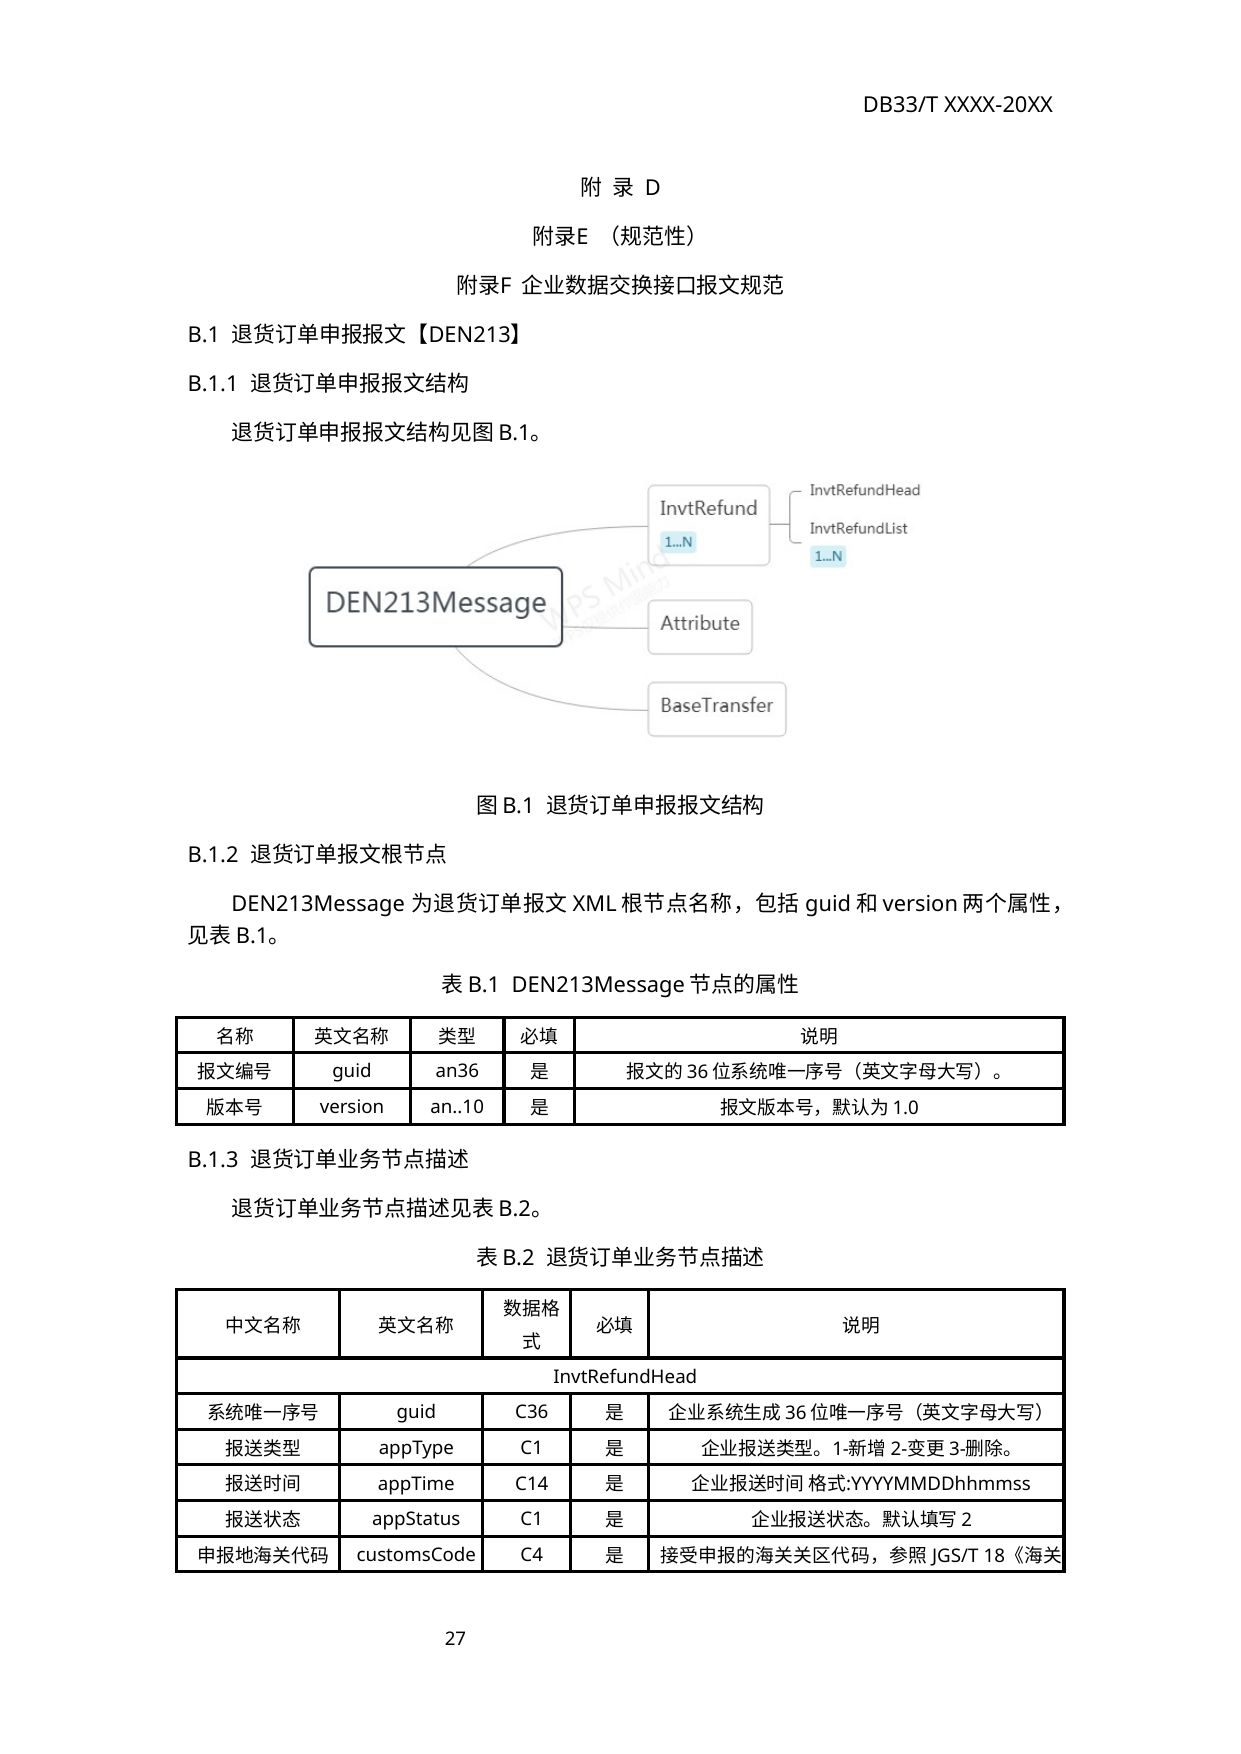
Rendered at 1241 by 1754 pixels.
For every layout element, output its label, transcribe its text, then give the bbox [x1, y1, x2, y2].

table_cell 是 [572, 1502, 647, 1534]
table_cell 系统唯一序号 [178, 1395, 338, 1428]
table_cell 报文编号 [178, 1054, 292, 1087]
table_cell 是 [572, 1538, 647, 1570]
subtitle 表B.2 退货订单业务节点描述 [187, 1239, 1053, 1272]
table_header 必填 [572, 1291, 647, 1356]
table_cell C1 [484, 1431, 569, 1463]
table_cell version [295, 1090, 409, 1122]
list B.1.3 退货订单业务节点描述 [187, 1142, 1053, 1174]
list 退货订单业务节点描述见表B.2。 [187, 1191, 1053, 1223]
text 企业数据交换接口报文规范 [187, 268, 1053, 300]
table_cell 是 [572, 1431, 647, 1463]
table_cell appStatus [341, 1502, 481, 1534]
table_cell 报文版本号，默认为1.0 [576, 1090, 1062, 1122]
table_cell C1 [484, 1502, 569, 1534]
list B.1.1 退货订单申报报文结构 [187, 365, 1053, 398]
table_header 必填 [506, 1019, 573, 1051]
table_cell 报送时间 [178, 1466, 338, 1499]
table_cell 是 [572, 1466, 647, 1499]
table_cell 版本号 [178, 1090, 292, 1122]
table_cell guid [295, 1054, 409, 1087]
table_header 类型 [412, 1019, 502, 1051]
table_cell 企业报送时间 格式:YYYYMMDDhhmmss [650, 1466, 1062, 1499]
table_cell 企业系统生成36位唯一序号（英文字母大写） [650, 1395, 1062, 1428]
table_cell InvtRefundHead [178, 1360, 1062, 1392]
subtitle 图B.1 退货订单申报报文结构 [187, 788, 1053, 820]
table_cell C14 [484, 1466, 569, 1499]
table_header 名称 [178, 1019, 292, 1051]
table_header 说明 [576, 1019, 1062, 1051]
table_cell 是 [506, 1054, 573, 1087]
table_cell C36 [484, 1395, 569, 1428]
table_cell 企业报送状态。默认填写2 [650, 1502, 1062, 1534]
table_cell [650, 1538, 1062, 1570]
picture [277, 446, 963, 769]
text （规范性） [187, 219, 1053, 251]
table_header 英文名称 [295, 1019, 409, 1051]
table_header 英文名称 [341, 1291, 481, 1356]
table_cell an36 [412, 1054, 502, 1087]
table_cell appType [341, 1431, 481, 1463]
table_cell 申报地海关代码 [178, 1538, 338, 1570]
list DEN213Message 为退货订单报文XML根节点名称，包括guid和version两个属性，见表B.1。 [187, 886, 1053, 951]
table_cell 报送状态 [178, 1502, 338, 1534]
table_cell C4 [484, 1538, 569, 1570]
table_cell 是 [506, 1090, 573, 1122]
table_cell appTime [341, 1466, 481, 1499]
table_cell 报文的36位系统唯一序号（英文字母大写）。 [576, 1054, 1062, 1087]
subtitle 表B.1 DEN213Message节点的属性 [187, 967, 1053, 999]
table_cell 企业报送类型。1-新增 2-变更 3-删除。 [650, 1431, 1062, 1463]
table_cell customsCode [341, 1538, 481, 1570]
list B.1 退货订单申报报文【DEN213】 [187, 316, 1053, 349]
table_header 数据格式 [484, 1291, 569, 1356]
table_cell guid [341, 1395, 481, 1428]
table_cell an..10 [412, 1090, 502, 1122]
table_cell 报送类型 [178, 1431, 338, 1463]
text 退货订单申报报文结构见图B.1。 [187, 414, 1053, 447]
table_header 中文名称 [178, 1291, 338, 1356]
table_header 说明 [650, 1291, 1062, 1356]
list B.1.2 退货订单报文根节点 [187, 837, 1053, 869]
table_cell 是 [572, 1395, 647, 1428]
